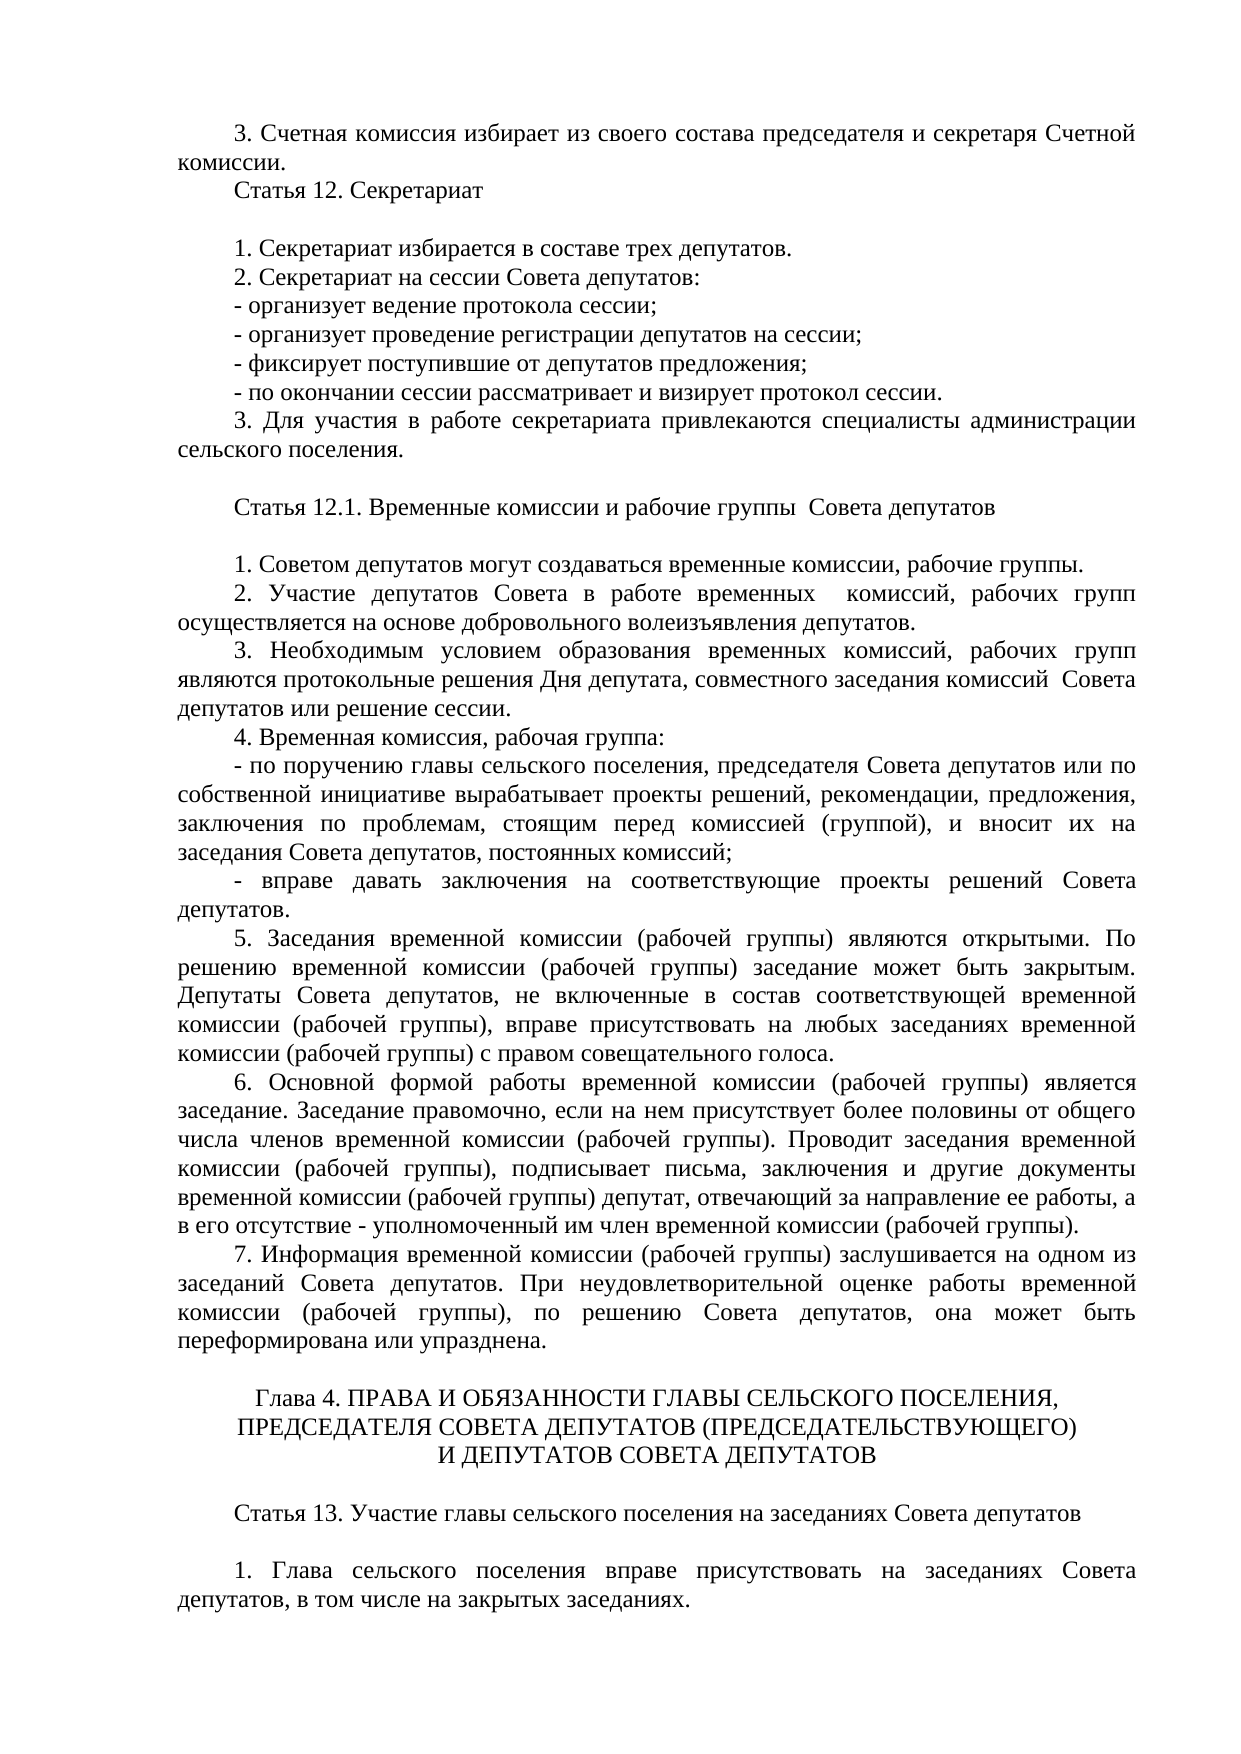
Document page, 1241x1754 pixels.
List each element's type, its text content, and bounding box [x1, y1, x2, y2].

text - организует ведение протокола сессии; [177, 291, 1137, 319]
text 2. Участие депутатов Совета в работе временных комиссий, рабочих групп осуществляется на основе добровольного волеизъявления депутатов. [177, 578, 1137, 636]
text - организует проведение регистрации депутатов на сессии; [177, 319, 1137, 348]
text 3. Необходимым условием образования временных комиссий, рабочих групп являются протокольные решения Дня депутата, совместного заседания комиссий Совета депутатов или решение сессии. [177, 636, 1137, 722]
text 7. Информация временной комиссии (рабочей группы) заслушивается на одном из заседаний Совета депутатов. При неудовлетворительной оценке работы временной комиссии (рабочей группы), по решению Совета депутатов, она может быть переформирована или упразднена. [177, 1239, 1137, 1354]
text 3. Для участия в работе секретариата привлекаются специалисты администрации сельского поселения. [177, 406, 1137, 463]
text - по окончании сессии рассматривает и визирует протокол сессии. [177, 377, 1137, 406]
text 5. Заседания временной комиссии (рабочей группы) являются открытыми. По решению временной комиссии (рабочей группы) заседание может быть закрытым. Депутаты Совета депутатов, не включенные в состав соответствующей временной комиссии (рабочей группы), вправе присутствовать на любых заседаниях временной комиссии (рабочей группы) с правом совещательного голоса. [177, 923, 1137, 1067]
text - по поручению главы сельского поселения, председателя Совета депутатов или по собственной инициативе вырабатывает проекты решений, рекомендации, предложения, заключения по проблемам, стоящим перед комиссией (группой), и вносит их на заседания Совета депутатов, постоянных комиссий; [177, 751, 1137, 866]
text - фиксирует поступившие от депутатов предложения; [177, 348, 1137, 377]
text - вправе давать заключения на соответствующие проекты решений Совета депутатов. [177, 866, 1137, 923]
text Глава 4. ПРАВА И ОБЯЗАННОСТИ ГЛАВЫ СЕЛЬСКОГО ПОСЕЛЕНИЯ, ПРЕДСЕДАТЕЛЯ СОВЕТА ДЕПУТАТОВ (ПРЕДСЕДАТЕЛЬСТВУЮЩЕГО) [177, 1383, 1137, 1441]
text 1. Советом депутатов могут создаваться временные комиссии, рабочие группы. [177, 549, 1137, 578]
text Статья 12. Секретариат [177, 176, 1137, 204]
text 2. Секретариат на сессии Совета депутатов: [177, 262, 1137, 291]
text 3. Счетная комиссия избирает из своего состава председателя и секретаря Счетной комиссии. [177, 118, 1137, 176]
text Статья 12.1. Временные комиссии и рабочие группы Совета депутатов [177, 492, 1137, 521]
text И ДЕПУТАТОВ СОВЕТА ДЕПУТАТОВ [177, 1441, 1137, 1469]
text 1. Глава сельского поселения вправе присутствовать на заседаниях Совета депутатов, в том числе на закрытых заседаниях. [177, 1556, 1137, 1613]
text Статья 13. Участие главы сельского поселения на заседаниях Совета депутатов [177, 1498, 1137, 1527]
text 6. Основной формой работы временной комиссии (рабочей группы) является заседание. Заседание правомочно, если на нем присутствует более половины от общего числа членов временной комиссии (рабочей группы). Проводит заседания временной комиссии (рабочей группы), подписывает письма, заключения и другие документы временной комиссии (рабочей группы) депутат, отвечающий за направление ее работы, а в его отсутствие - уполномоченный им член временной комиссии (рабочей группы). [177, 1067, 1137, 1239]
text 1. Секретариат избирается в составе трех депутатов. [177, 233, 1137, 262]
text 4. Временная комиссия, рабочая группа: [177, 722, 1137, 751]
